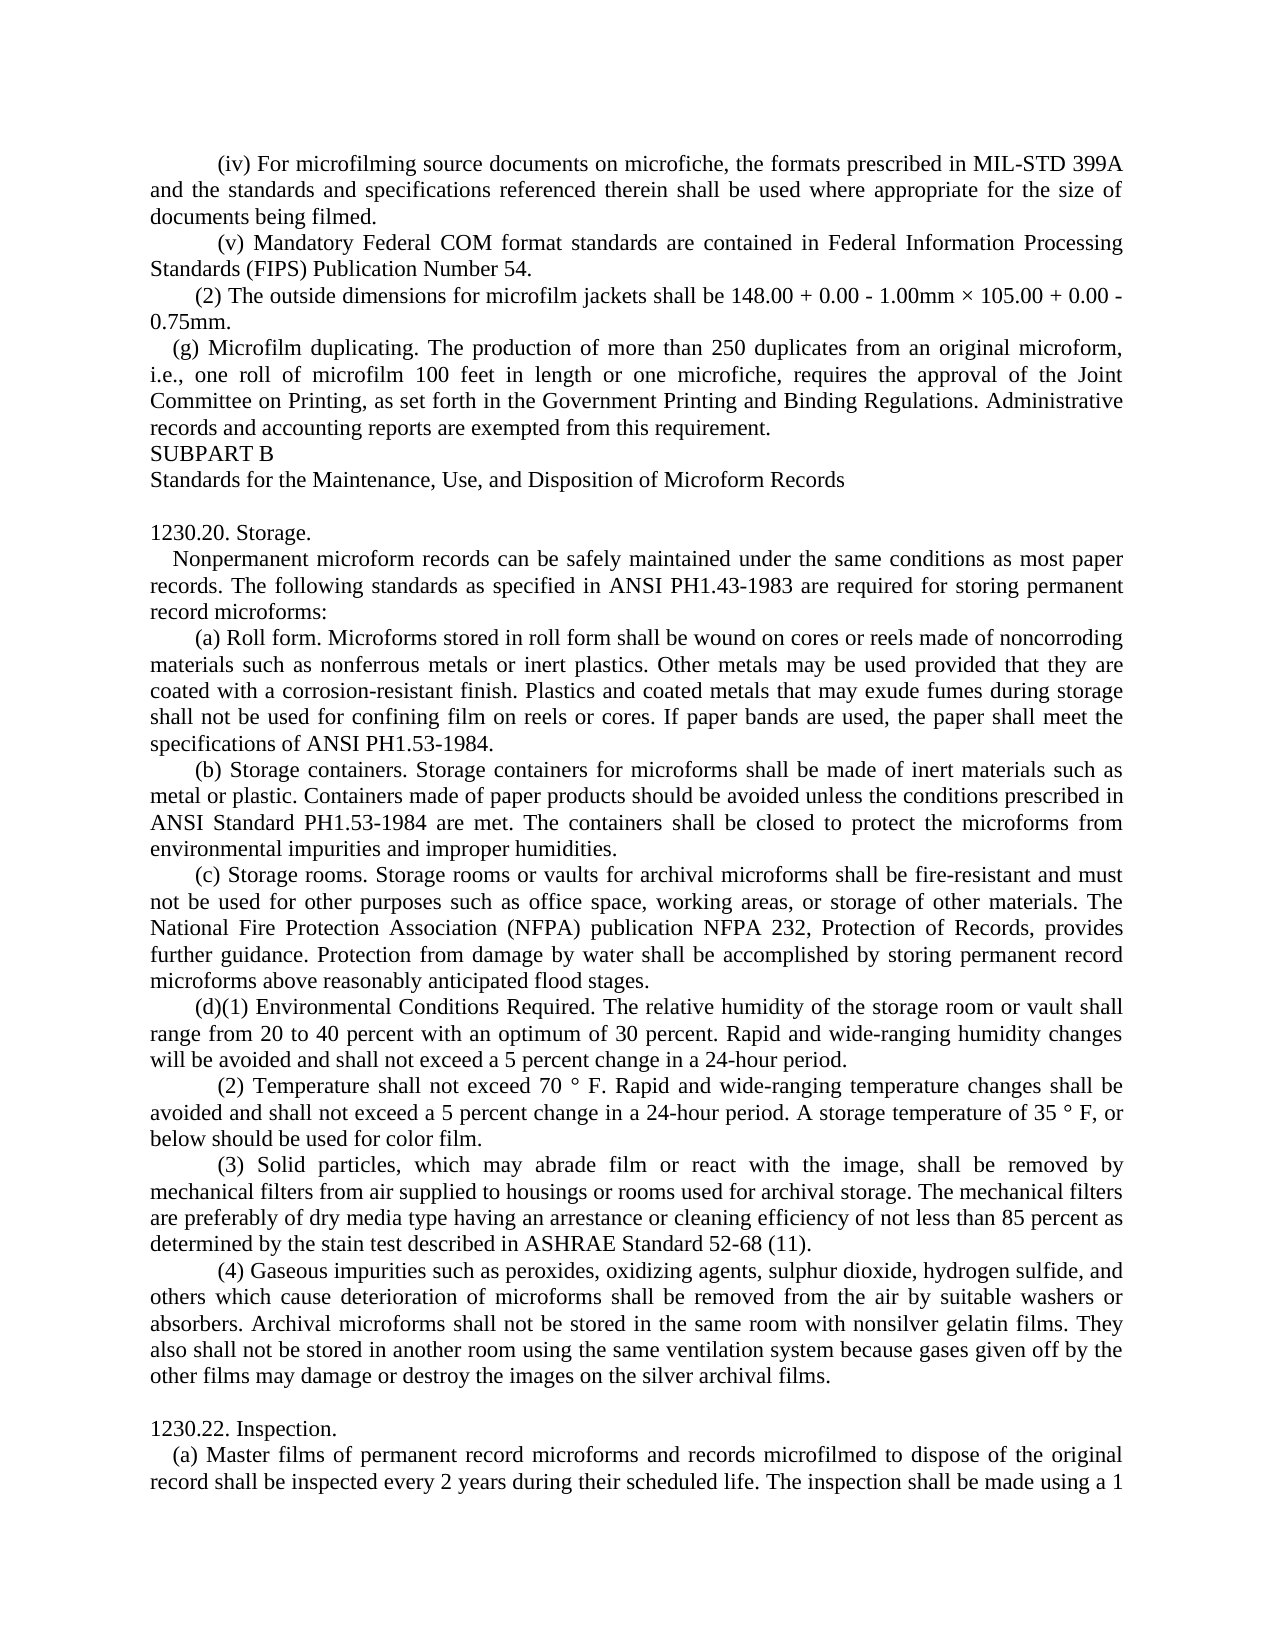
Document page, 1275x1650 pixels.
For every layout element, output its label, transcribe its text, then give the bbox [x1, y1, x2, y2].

text (v) Mandatory Federal COM format standards are contained in Federal Information Processing Standards (FIPS) Publication Number 54. [150, 229, 1125, 282]
text (a) Roll form. Microforms stored in roll form shall be wound on cores or reels made of noncorroding materials such as nonferrous metals or inert plastics. Other metals may be used provided that they are coated with a corrosion-resistant finish. Plastics and coated metals that may exude fumes during storage shall not be used for confining film on reels or cores. If paper bands are used, the paper shall meet the specifications of ANSI PH1.53-1984. [150, 624, 1125, 756]
text 1230.22. Inspection. [150, 1415, 1125, 1441]
text (4) Gaseous impurities such as peroxides, oxidizing agents, sulphur dioxide, hydrogen sulfide, and others which cause deterioration of microforms shall be removed from the air by suitable washers or absorbers. Archival microforms shall not be stored in the same room with nonsilver gelatin films. They also shall not be stored in another room using the same ventilation system because gases given off by the other films may damage or destroy the images on the silver archival films. [150, 1257, 1125, 1389]
text (g) Microfilm duplicating. The production of more than 250 duplicates from an original microform, i.e., one roll of microfilm 100 feet in length or one microfiche, requires the approval of the Joint Committee on Printing, as set forth in the Government Printing and Binding Regulations. Administrative records and accounting reports are exempted from this requirement. [150, 334, 1125, 440]
text Nonpermanent microform records can be safely maintained under the same conditions as most paper records. The following standards as specified in ANSI PH1.43-1983 are required for storing permanent record microforms: [150, 545, 1125, 624]
text (d)(1) Environmental Conditions Required. The relative humidity of the storage room or vault shall range from 20 to 40 percent with an optimum of 30 percent. Rapid and wide-ranging humidity changes will be avoided and shall not exceed a 5 percent change in a 24-hour period. [150, 993, 1125, 1072]
text (c) Storage rooms. Storage rooms or vaults for archival microforms shall be fire-resistant and must not be used for other purposes such as office space, working areas, or storage of other materials. The National Fire Protection Association (NFPA) publication NFPA 232, Protection of Records, provides further guidance. Protection from damage by water shall be accomplished by storing permanent record microforms above reasonably anticipated flood stages. [150, 862, 1125, 993]
text (2) The outside dimensions for microfilm jackets shall be 148.00 + 0.00 - 1.00mm × 105.00 + 0.00 -0.75mm. [150, 282, 1125, 334]
text (3) Solid particles, which may abrade film or react with the image, shall be removed by mechanical filters from air supplied to housings or rooms used for archival storage. The mechanical filters are preferably of dry media type having an arrestance or cleaning efficiency of not less than 85 percent as determined by the stain test described in ASHRAE Standard 52-68 (11). [150, 1151, 1125, 1257]
text Standards for the Maintenance, Use, and Disposition of Microform Records [150, 466, 1125, 493]
text SUBPART B [150, 440, 1125, 466]
text (iv) For microfilming source documents on microfiche, the formats prescribed in MIL-STD 399A and the standards and specifications referenced therein shall be used where appropriate for the size of documents being filmed. [150, 150, 1125, 229]
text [150, 1441, 1125, 1494]
text 1230.20. Storage. [150, 519, 1125, 545]
text (2) Temperature shall not exceed 70 ° F. Rapid and wide-ranging temperature changes shall be avoided and shall not exceed a 5 percent change in a 24-hour period. A storage temperature of 35 ° F, or below should be used for color film. [150, 1072, 1125, 1151]
text (b) Storage containers. Storage containers for microforms shall be made of inert materials such as metal or plastic. Containers made of paper products should be avoided unless the conditions prescribed in ANSI Standard PH1.53-1984 are met. The containers shall be closed to protect the microforms from environmental impurities and improper humidities. [150, 756, 1125, 862]
